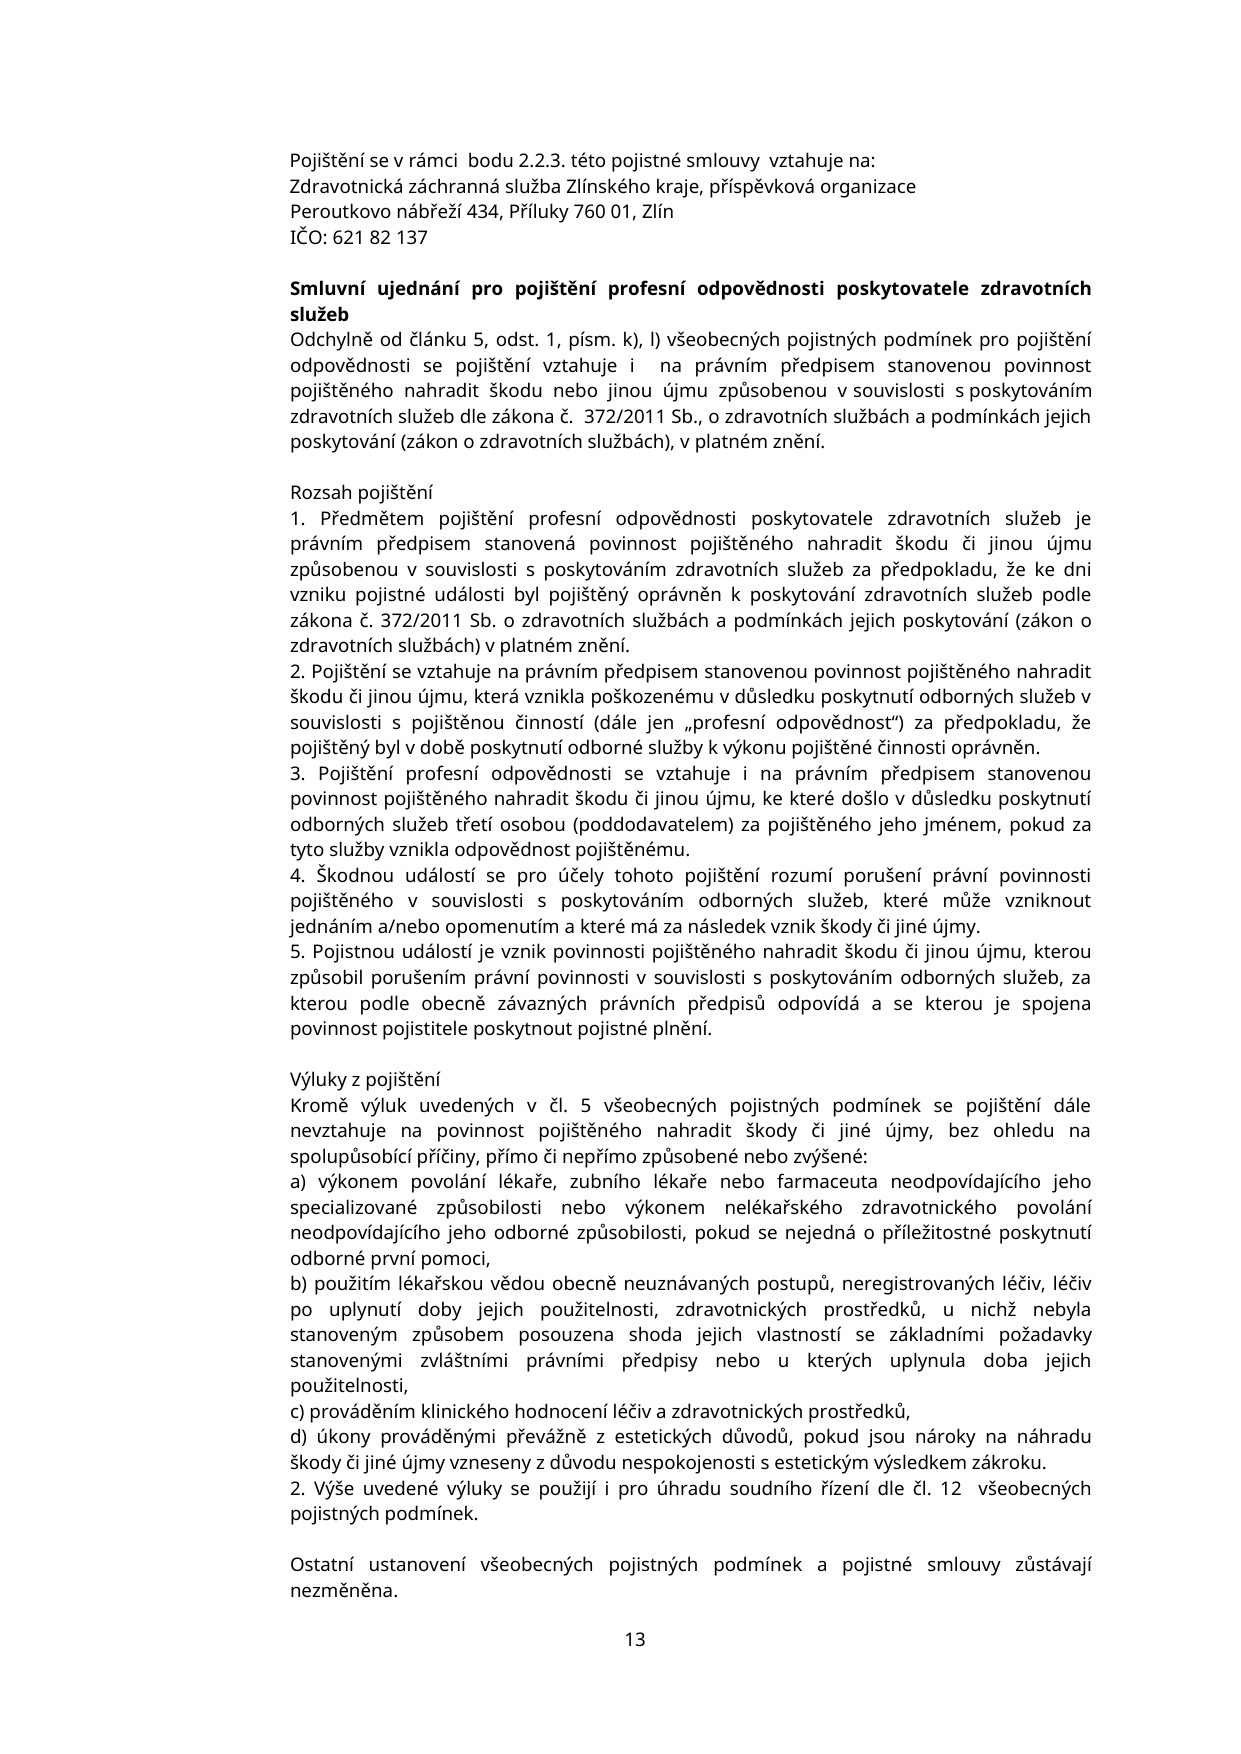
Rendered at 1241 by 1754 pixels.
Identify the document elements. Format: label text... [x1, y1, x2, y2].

text IČO: 621 82 137 [290, 224, 1092, 250]
text 3. Pojištění profesní odpovědnosti se vztahuje i na právním předpisem stanovenou povinnost pojištěného nahradit škodu či jinou újmu, ke které došlo v důsledku poskytnutí odborných služeb třetí osobou (poddodavatelem) za pojištěného jeho jménem, pokud za tyto služby vznikla odpovědnost pojištěnému. [290, 760, 1092, 862]
text c) prováděním klinického hodnocení léčiv a zdravotnických prostředků, [290, 1398, 1092, 1424]
text 4. Škodnou událostí se pro účely tohoto pojištění rozumí porušení právní povinnosti pojištěného v souvislosti s poskytováním odborných služeb, které může vzniknout jednáním a/nebo opomenutím a které má za následek vznik škody či jiné újmy. [290, 862, 1092, 939]
text 2. Pojištění se vztahuje na právním předpisem stanovenou povinnost pojištěného nahradit škodu či jinou újmu, která vznikla poškozenému v důsledku poskytnutí odborných služeb v souvislosti s pojištěnou činností (dále jen „profesní odpovědnost“) za předpokladu, že pojištěný byl v době poskytnutí odborné služby k výkonu pojištěné činnosti oprávněn. [290, 658, 1092, 760]
text 2. Výše uvedené výluky se použijí i pro úhradu soudního řízení dle čl. 12 všeobecných pojistných podmínek. [290, 1475, 1092, 1526]
text Kromě výluk uvedených v čl. 5 všeobecných pojistných podmínek se pojištění dále nevztahuje na povinnost pojištěného nahradit škody či jiné újmy, bez ohledu na spolupůsobící příčiny, přímo či nepřímo způsobené nebo zvýšené: [290, 1092, 1092, 1168]
text 1. Předmětem pojištění profesní odpovědnosti poskytovatele zdravotních služeb je právním předpisem stanovená povinnost pojištěného nahradit škodu či jinou újmu způsobenou v souvislosti s poskytováním zdravotních služeb za předpokladu, že ke dni vzniku pojistné události byl pojištěný oprávněn k poskytování zdravotních služeb podle zákona č. 372/2011 Sb. o zdravotních službách a podmínkách jejich poskytování (zákon o zdravotních službách) v platném znění. [290, 505, 1092, 658]
text d) úkony prováděnými převážně z estetických důvodů, pokud jsou nároky na náhradu škody či jiné újmy vzneseny z důvodu nespokojenosti s estetickým výsledkem zákroku. [290, 1424, 1092, 1475]
text Smluvní ujednání pro pojištění profesní odpovědnosti poskytovatele zdravotních služeb [290, 275, 1092, 326]
text Odchylně od článku 5, odst. 1, písm. k), l) všeobecných pojistných podmínek pro pojištění odpovědnosti se pojištění vztahuje i na právním předpisem stanovenou povinnost pojištěného nahradit škodu nebo jinou újmu způsobenou v souvislosti s poskytováním zdravotních služeb dle zákona č. 372/2011 Sb., o zdravotních službách a podmínkách jejich poskytování (zákon o zdravotních službách), v platném znění. [290, 326, 1092, 454]
text Ostatní ustanovení všeobecných pojistných podmínek a pojistné smlouvy zůstávají nezměněna. [290, 1551, 1092, 1602]
text Peroutkovo nábřeží 434, Příluky 760 01, Zlín [290, 199, 1092, 224]
text a) výkonem povolání lékaře, zubního lékaře nebo farmaceuta neodpovídajícího jeho specializované způsobilosti nebo výkonem nelékařského zdravotnického povolání neodpovídajícího jeho odborné způsobilosti, pokud se nejedná o příležitostné poskytnutí odborné první pomoci, [290, 1168, 1092, 1271]
text b) použitím lékařskou vědou obecně neuznávaných postupů, neregistrovaných léčiv, léčiv po uplynutí doby jejich použitelnosti, zdravotnických prostředků, u nichž nebyla stanoveným způsobem posouzena shoda jejich vlastností se základními požadavky stanovenými zvláštními právními předpisy nebo u kterých uplynula doba jejich použitelnosti, [290, 1271, 1092, 1398]
text Výluky z pojištění [290, 1066, 1092, 1092]
text Rozsah pojištění [290, 479, 1092, 505]
text 5. Pojistnou událostí je vznik povinnosti pojištěného nahradit škodu či jinou újmu, kterou způsobil porušením právní povinnosti v souvislosti s poskytováním odborných služeb, za kterou podle obecně závazných právních předpisů odpovídá a se kterou je spojena povinnost pojistitele poskytnout pojistné plnění. [290, 939, 1092, 1041]
text Zdravotnická záchranná služba Zlínského kraje, příspěvková organizace [216, 173, 1092, 199]
text Pojištění se v rámci bodu 2.2.3. této pojistné smlouvy vztahuje na: [251, 148, 1092, 173]
